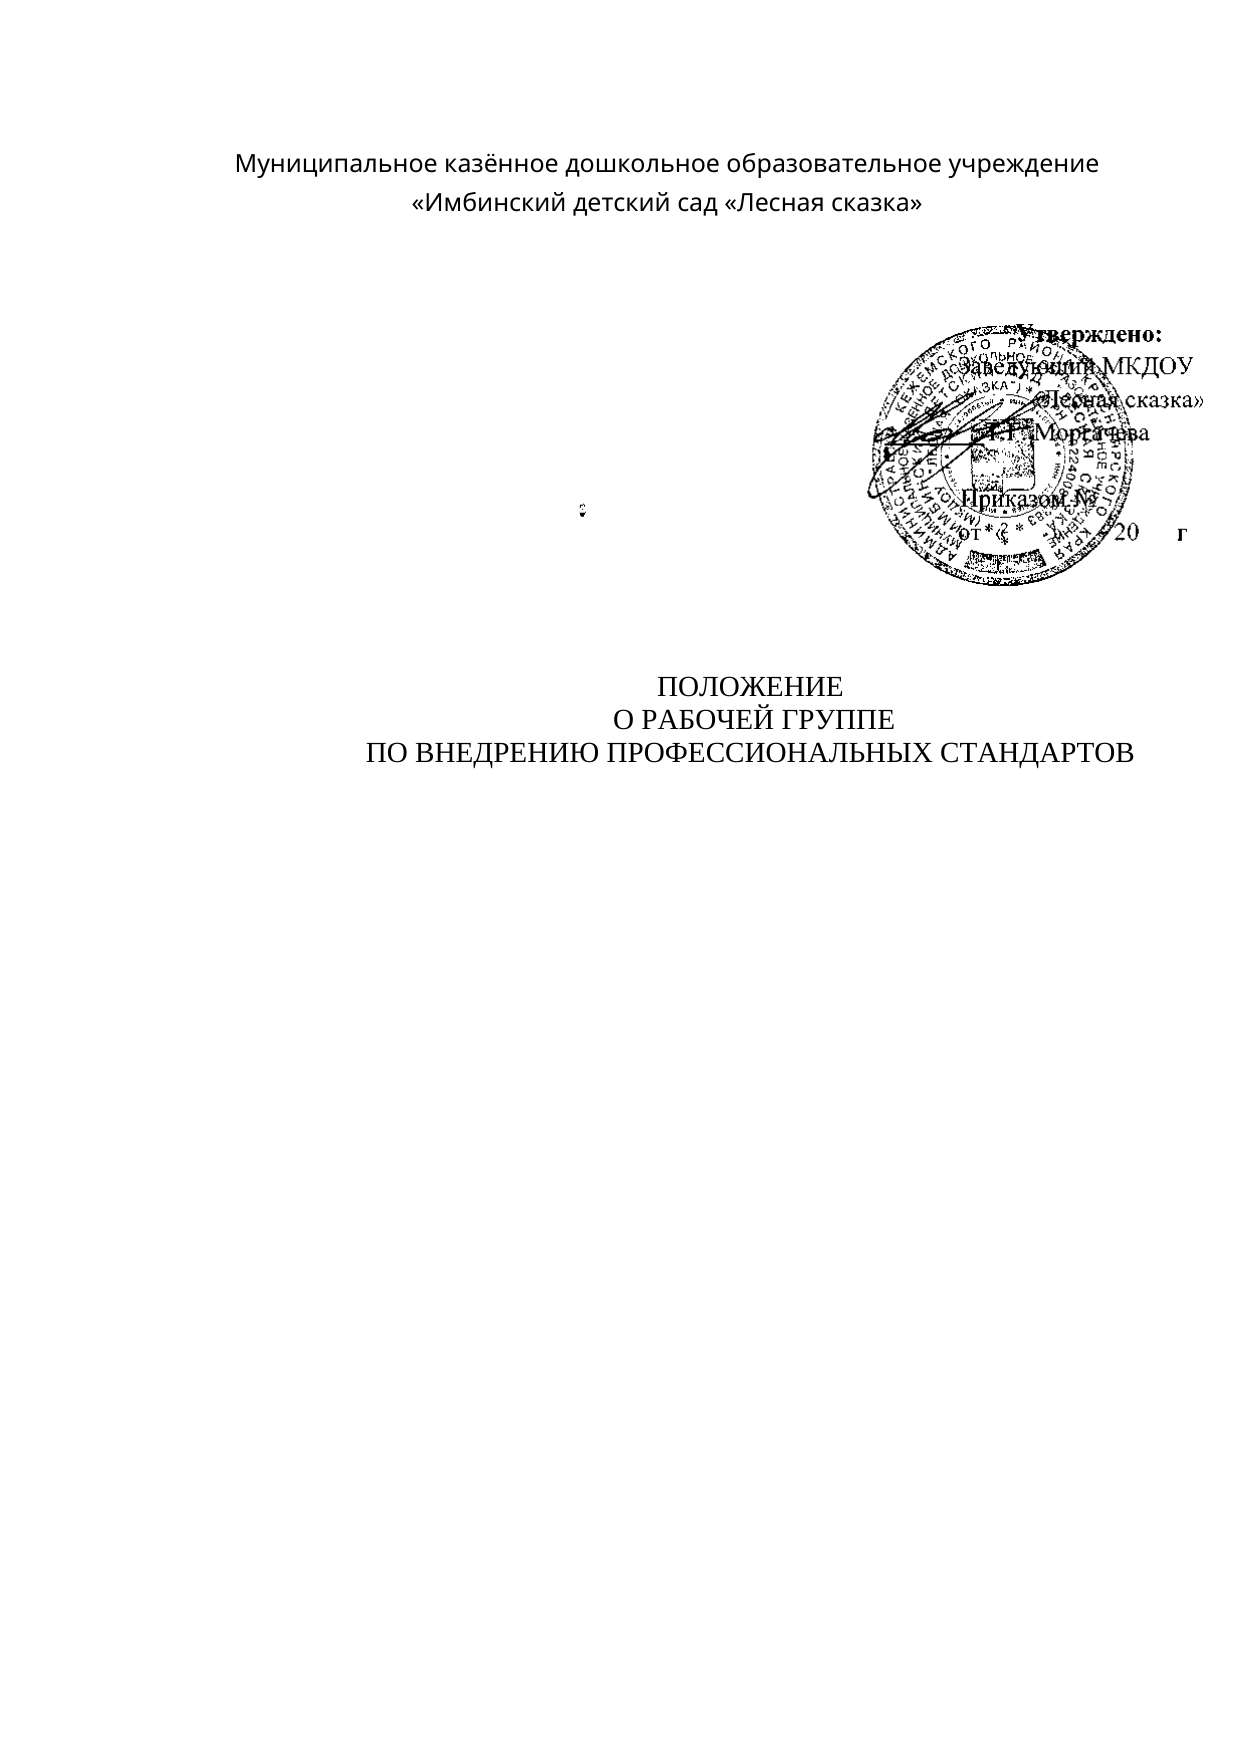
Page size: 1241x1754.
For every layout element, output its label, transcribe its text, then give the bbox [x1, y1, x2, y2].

text ПОЛОЖЕНИЕ [299, 670, 1202, 703]
text ПО ВНЕДРЕНИЮ ПРОФЕССИОНАЛЬНЫХ СТАНДАРТОВ [299, 736, 1202, 769]
text О РАБОЧЕЙ ГРУППЕ [299, 703, 1202, 736]
text Муниципальное казённое дошкольное образовательное учреждение «Имбинский детский сад «Лесная сказка» [234, 141, 1146, 219]
picture [579, 324, 1204, 586]
